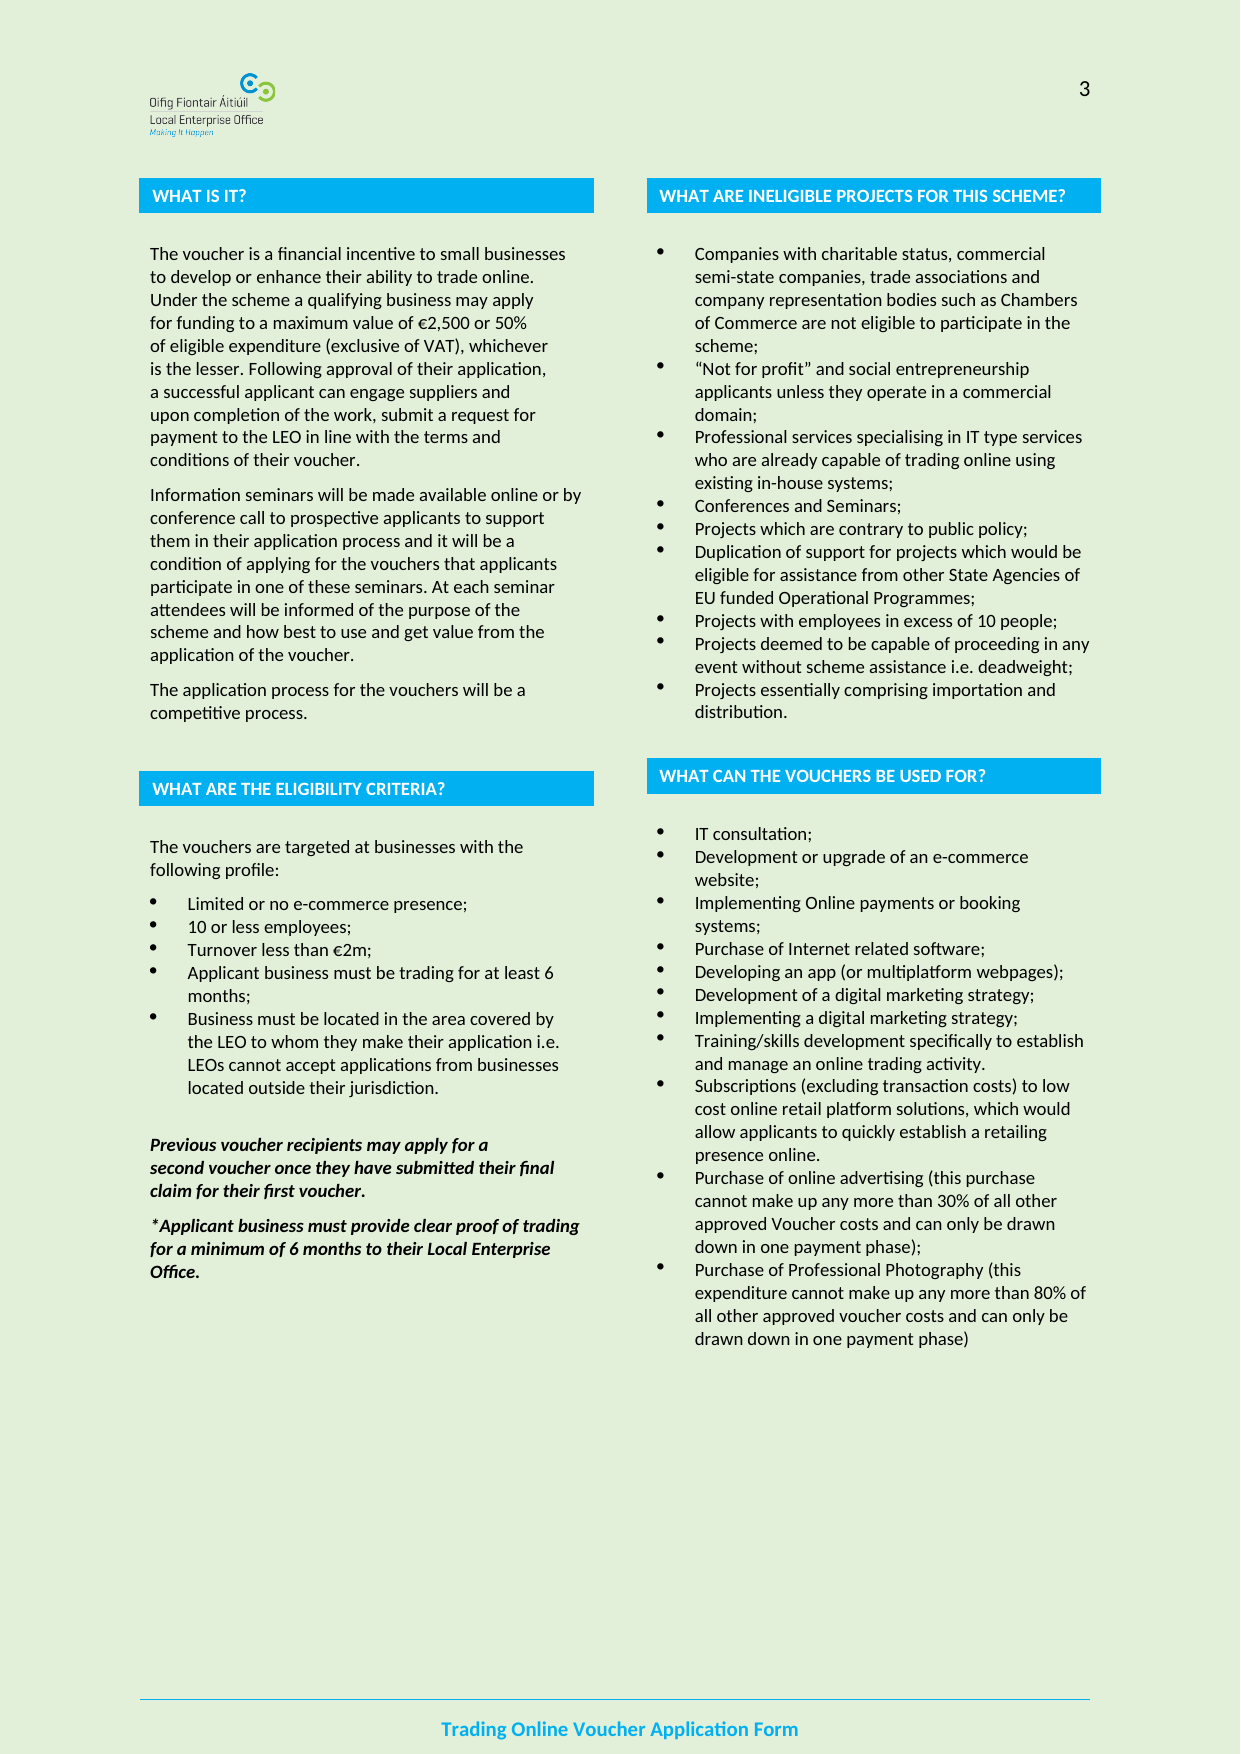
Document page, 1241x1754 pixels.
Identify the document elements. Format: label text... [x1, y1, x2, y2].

list Purchase of Professional Photography (this expenditure cannot make up any more than 80% of all other approved voucher costs and can only be drawn down in one payment phase) [657, 1258, 1090, 1349]
text The application process for the vouchers will be a competitive process. [150, 678, 583, 724]
list Projects essentially comprising importation and distribution. [657, 678, 1090, 723]
text WHAT CAN THE VOUCHERS BE USED FOR? [649, 760, 1098, 792]
text *Applicant business must provide clear proof of trading for a minimum of 6 months to their Local Enterprise Office. [150, 1214, 583, 1283]
list Applicant business must be trading for at least 6 months; [150, 961, 583, 1007]
list Projects deemed to be capable of proceeding in any event without scheme assistance i.e. deadweight; [657, 632, 1090, 678]
text Information seminars will be made available online or by conference call to prospective applicants to support them in their application process and it will be a condition of applying for the vouchers that applicants participate in one of these seminars. At each seminar attendees will be informed of the purpose of the scheme and how best to use and get value from the application of the voucher. [150, 483, 583, 667]
list Professional services specialising in IT type services who are already capable of trading online using existing in-house systems; [657, 426, 1090, 494]
text The vouchers are targeted at businesses with the following profile: [150, 835, 583, 881]
list Purchase of Internet related software; [657, 937, 1090, 960]
list Duplication of support for projects which would be eligible for assistance from other State Agencies of EU funded Operational Programmes; [657, 540, 1090, 609]
list Business must be located in the area covered by the LEO to whom they make their application i.e. LEOs cannot accept applications from businesses located outside their jurisdiction. [150, 1007, 583, 1099]
list “Not for profit” and social entrepreneurship applicants unless they operate in a commercial domain; [657, 357, 1090, 426]
list Projects which are contrary to public policy; [657, 517, 1090, 540]
text WHAT ARE THE ELIGIBILITY CRITERIA? [142, 773, 592, 804]
list Companies with charitable status, commercial semi-state companies, trade associations and company representation bodies such as Chambers of Commerce are not eligible to participate in the scheme; [657, 242, 1090, 357]
text WHAT ARE INELIGIBLE PROJECTS FOR THIS SCHEME? [649, 180, 1098, 211]
list Purchase of online advertising (this purchase cannot make up any more than 30% of all other approved Voucher costs and can only be drawn down in one payment phase); [657, 1166, 1090, 1258]
list Limited or no e-commerce presence; [150, 892, 583, 915]
text Previous voucher recipients may apply for a second voucher once they have submitted their final claim for their first voucher. [150, 1133, 583, 1202]
list Implementing Online payments or booking systems; [657, 891, 1090, 937]
list Development of a digital marketing strategy; [657, 983, 1090, 1006]
text WHAT IS IT? [142, 180, 592, 211]
text The voucher is a financial incentive to small businesses to develop or enhance their ability to trade online. Under the scheme a qualifying business may apply for funding to a maximum value of €2,500 or 50% of eligible expenditure (exclusive of VAT), whichever is the lesser. Following approval of their application, a successful applicant can engage suppliers and upon completion of the work, submit a request for payment to the LEO in line with the terms and conditions of their voucher. [150, 242, 583, 471]
list Subscriptions (excluding transaction costs) to low cost online retail platform solutions, which would allow applicants to quickly establish a retailing presence online. [657, 1074, 1090, 1166]
list Training/skills development specifically to establish and manage an online trading activity. [657, 1029, 1090, 1074]
list Turnover less than €2m; [150, 938, 583, 961]
list 10 or less employees; [150, 915, 583, 938]
list Projects with employees in excess of 10 people; [657, 609, 1090, 632]
list Development or upgrade of an e-commerce website; [657, 845, 1090, 891]
list Developing an app (or multiplatform webpages); [657, 960, 1090, 983]
list Implementing a digital marketing strategy; [657, 1006, 1090, 1029]
list IT consultation; [657, 822, 1090, 845]
list Conferences and Seminars; [657, 494, 1090, 517]
picture [150, 73, 275, 137]
